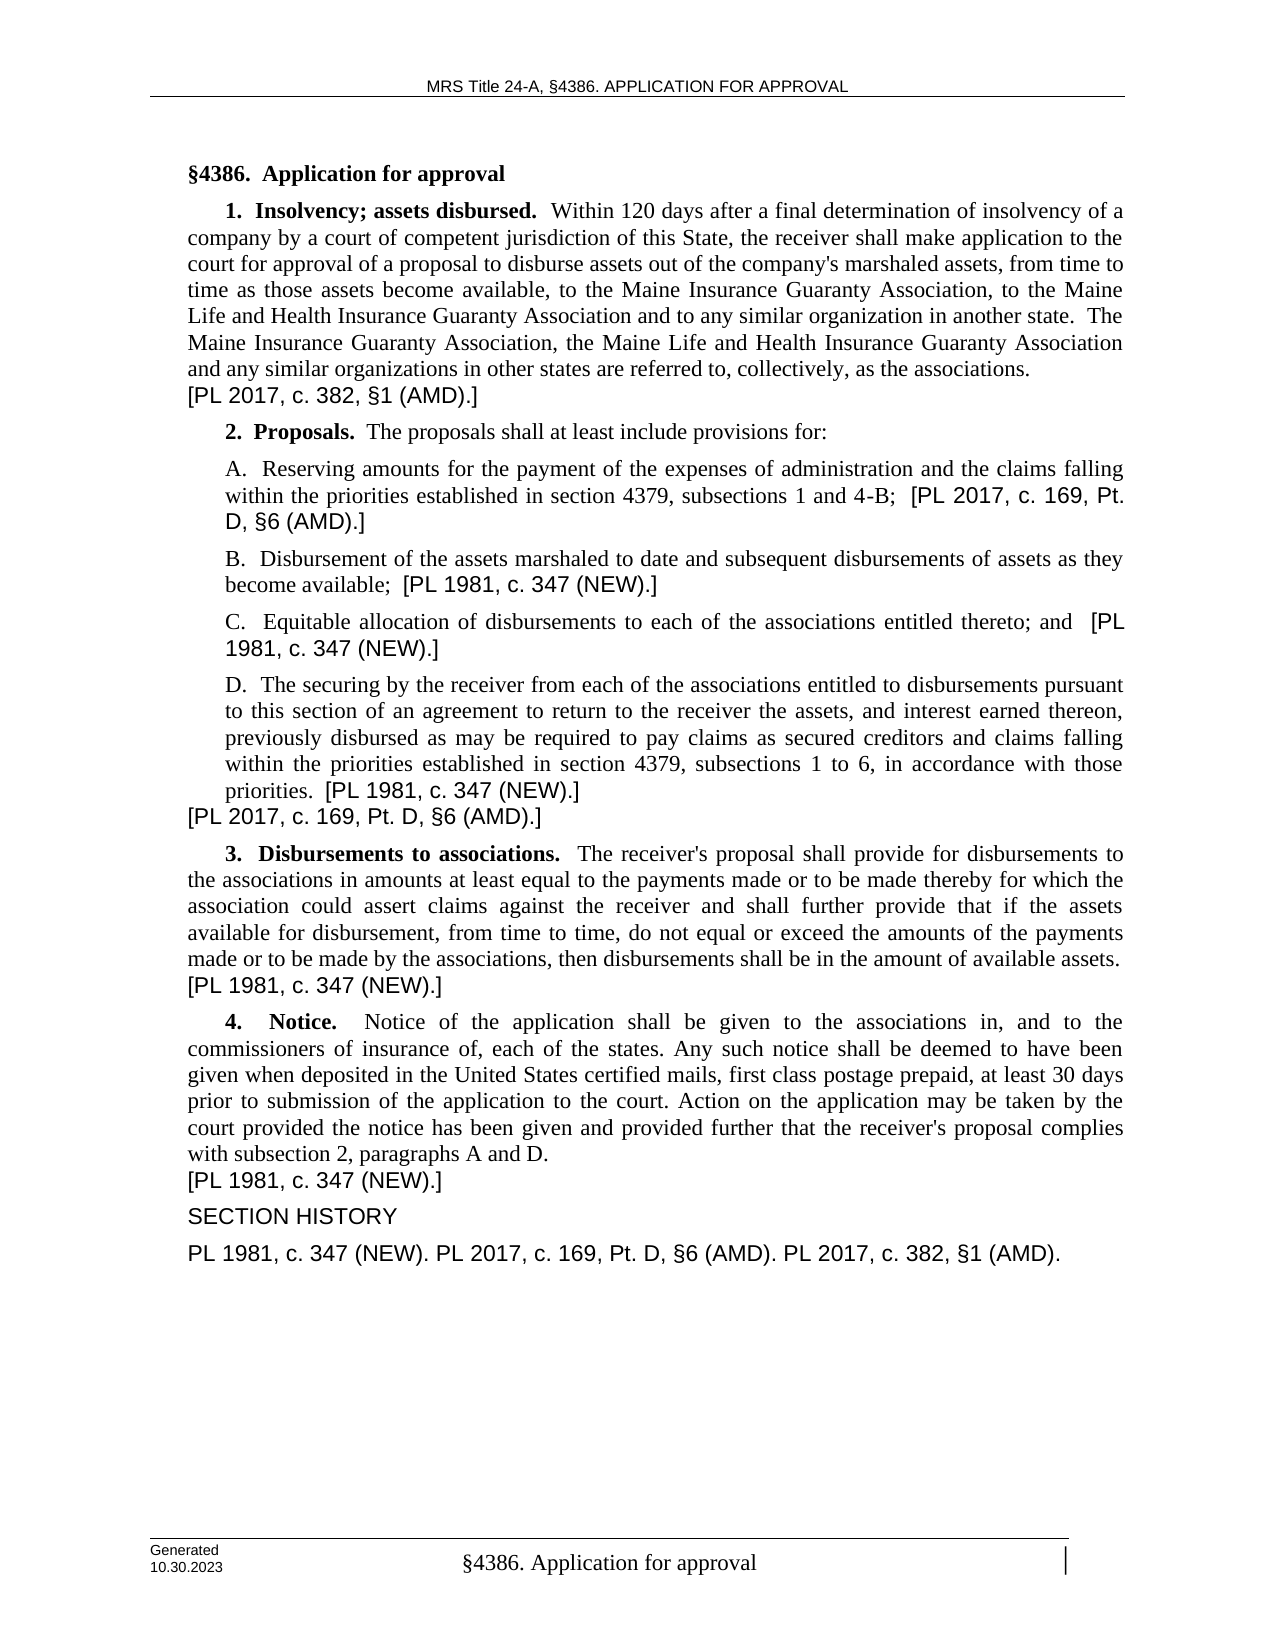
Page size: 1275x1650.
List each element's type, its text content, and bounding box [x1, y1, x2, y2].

text SECTION HISTORY [187, 1203, 1125, 1230]
text A. Reserving amounts for the payment of the expenses of administration and the claims falling within the priorities established in section 4379, subsections 1 and 4‑B; [PL 2017, c. 169, Pt. D, §6 (AMD).] [225, 455, 1125, 534]
text PL 1981, c. 347 (NEW). PL 2017, c. 169, Pt. D, §6 (AMD). PL 2017, c. 382, §1 (AMD). [187, 1240, 1125, 1266]
text [PL 1981, c. 347 (NEW).] [187, 972, 1125, 998]
text 3. Disbursements to associations. The receiver's proposal shall provide for disbursements to the associations in amounts at least equal to the payments made or to be made thereby for which the association could assert claims against the receiver and shall further provide that if the assets available for disbursement, from time to time, do not equal or exceed the amounts of the payments made or to be made by the associations, then disbursements shall be in the amount of available assets. [187, 840, 1125, 972]
text D. The securing by the receiver from each of the associations entitled to disbursements pursuant to this section of an agreement to return to the receiver the assets, and interest earned thereon, previously disbursed as may be required to pay claims as secured creditors and claims falling within the priorities established in section 4379, subsections 1 to 6, in accordance with those priorities. [PL 1981, c. 347 (NEW).] [225, 671, 1125, 803]
text [PL 2017, c. 169, Pt. D, §6 (AMD).] [187, 803, 1125, 829]
text 2. Proposals. The proposals shall at least include provisions for: [187, 418, 1125, 445]
text [PL 1981, c. 347 (NEW).] [187, 1167, 1125, 1193]
text 1. Insolvency; assets disbursed. Within 120 days after a final determination of insolvency of a company by a court of competent jurisdiction of this State, the receiver shall make application to the court for approval of a proposal to disburse assets out of the company's marshaled assets, from time to time as those assets become available, to the Maine Insurance Guaranty Association, to the Maine Life and Health Insurance Guaranty Association and to any similar organization in another state. The Maine Insurance Guaranty Association, the Maine Life and Health Insurance Guaranty Association and any similar organizations in other states are referred to, collectively, as the associations. [187, 197, 1125, 382]
text B. Disbursement of the assets marshaled to date and subsequent disbursements of assets as they become available; [PL 1981, c. 347 (NEW).] [225, 545, 1125, 598]
text 4. Notice. Notice of the application shall be given to the associations in, and to the commissioners of insurance of, each of the states. Any such notice shall be deemed to have been given when deposited in the United States certified mails, first class postage prepaid, at least 30 days prior to submission of the application to the court. Action on the application may be taken by the court provided the notice has been given and provided further that the receiver's proposal complies with subsection 2, paragraphs A and D. [187, 1008, 1125, 1167]
text C. Equitable allocation of disbursements to each of the associations entitled thereto; and [PL 1981, c. 347 (NEW).] [225, 608, 1125, 661]
text [PL 2017, c. 382, §1 (AMD).] [187, 382, 1125, 408]
text §4386. Application for approval [187, 160, 1125, 187]
